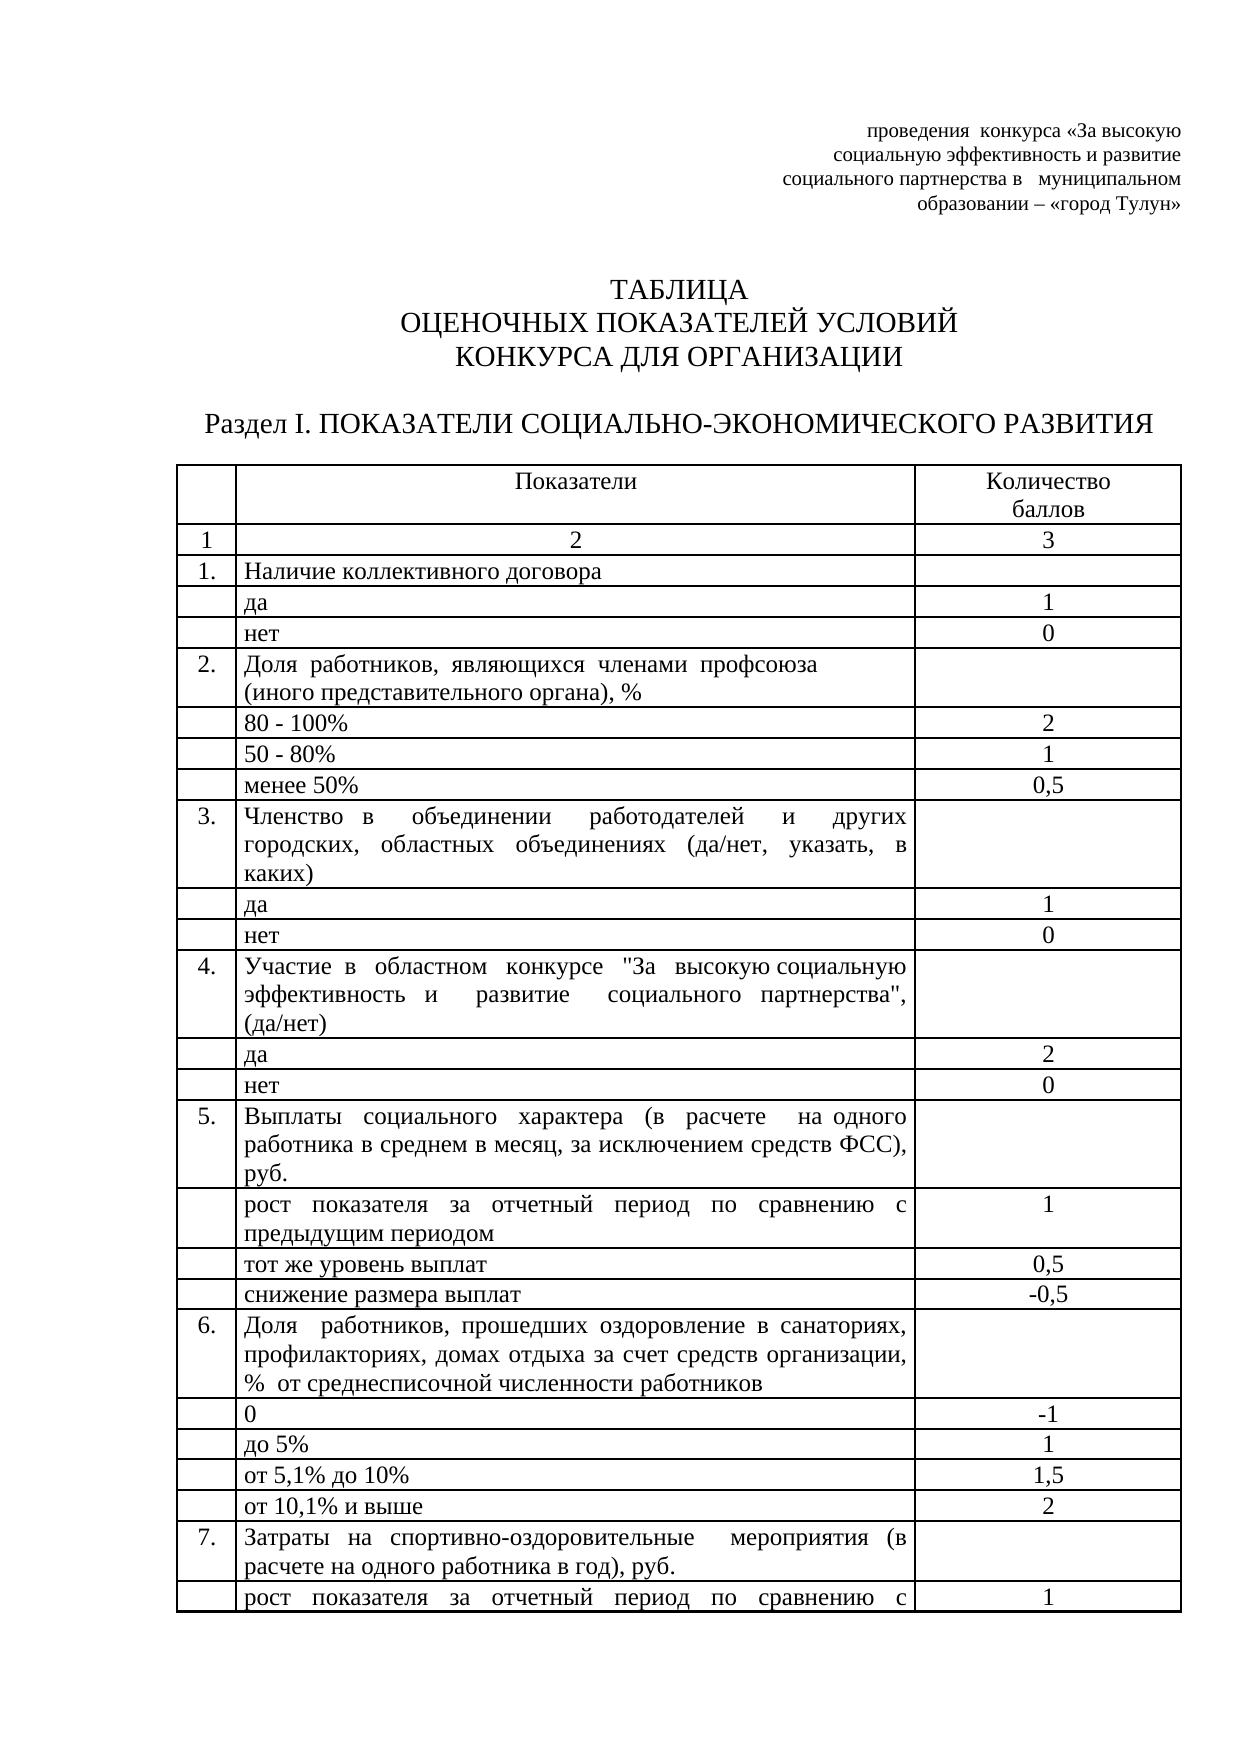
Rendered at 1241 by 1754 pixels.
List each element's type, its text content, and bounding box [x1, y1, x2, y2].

text ОЦЕНОЧНЫХ ПОКАЗАТЕЛЕЙ УСЛОВИЙ [177, 306, 1181, 339]
table_cell 0,5 [916, 1249, 1180, 1277]
text образовании – «город Тулун» [177, 190, 1181, 214]
table_cell 2. [178, 649, 235, 706]
table_cell 1 [916, 587, 1180, 616]
text социального партнерства в муниципальном [177, 166, 1181, 190]
table_cell [178, 1399, 235, 1427]
table_cell [178, 1460, 235, 1489]
table_cell 0,5 [916, 770, 1180, 799]
text социальную эффективность и развитие [177, 142, 1181, 166]
table_cell [178, 739, 235, 768]
table_cell 0 [916, 1070, 1180, 1099]
table_cell да [237, 889, 914, 918]
table_cell 80 - 100% [237, 708, 914, 737]
table_cell [178, 1039, 235, 1068]
table_cell [916, 801, 1180, 887]
table_cell менее 50% [237, 770, 914, 799]
table_cell 0 [916, 920, 1180, 949]
table_cell [178, 1582, 235, 1610]
table_cell [916, 1522, 1180, 1579]
table_cell от 5,1% до 10% [237, 1460, 914, 1489]
table_header Показатели [237, 466, 914, 523]
table_cell 2 [237, 525, 914, 554]
table_cell 2 [916, 1491, 1180, 1520]
table_cell [916, 1310, 1180, 1397]
table_cell [178, 889, 235, 918]
table_header [178, 466, 235, 523]
table_cell [178, 1280, 235, 1308]
table_cell [178, 1249, 235, 1277]
table_cell нет [237, 920, 914, 949]
table_cell 1 [916, 889, 1180, 918]
text ТАБЛИЦА [177, 272, 1181, 306]
table_cell Затраты на спортивно-оздоровительные мероприятия (в расчете на одного работника в год), руб. [237, 1522, 914, 1579]
table_cell [916, 951, 1180, 1037]
table_cell 1 [916, 1582, 1180, 1610]
table_cell 1 [916, 739, 1180, 768]
table_cell [178, 1070, 235, 1099]
table_cell 6. [178, 1310, 235, 1397]
table_cell 7. [178, 1522, 235, 1579]
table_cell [237, 1582, 914, 1610]
table_cell до 5% [237, 1430, 914, 1458]
table_cell 5. [178, 1101, 235, 1187]
table_cell [178, 1189, 235, 1247]
table_cell [916, 556, 1180, 585]
table_cell от 10,1% и выше [237, 1491, 914, 1520]
table_cell 3 [916, 525, 1180, 554]
table_cell Наличие коллективного договора [237, 556, 914, 585]
table_cell [916, 1101, 1180, 1187]
table_header Количество баллов [916, 466, 1180, 523]
table_cell -0,5 [916, 1280, 1180, 1308]
table_cell Выплаты социального характера (в расчете на одного работника в среднем в месяц, за исключением средств ФСС), руб. [237, 1101, 914, 1187]
table_cell 4. [178, 951, 235, 1037]
table_cell 50 - 80% [237, 739, 914, 768]
table_cell да [237, 587, 914, 616]
table_cell 1 [916, 1189, 1180, 1247]
text проведения конкурса «За высокую [177, 118, 1181, 142]
table_cell Участие в областном конкурсе "За высокую социальную эффективность и развитие социального партнерства", (да/нет) [237, 951, 914, 1037]
table_cell да [237, 1039, 914, 1068]
table_cell нет [237, 618, 914, 647]
table_cell [178, 587, 235, 616]
table_cell [178, 1430, 235, 1458]
table_cell 2 [916, 708, 1180, 737]
table_cell нет [237, 1070, 914, 1099]
table_cell [916, 649, 1180, 706]
table_cell 1 [178, 525, 235, 554]
table_cell Членство в объединении работодателей и других городских, областных объединениях (да/нет, указать, в каких) [237, 801, 914, 887]
table_cell [178, 920, 235, 949]
table_cell 2 [916, 1039, 1180, 1068]
table_cell 1 [916, 1430, 1180, 1458]
table_cell 1. [178, 556, 235, 585]
table_cell рост показателя за отчетный период по сравнению с предыдущим периодом [237, 1189, 914, 1247]
table_cell 3. [178, 801, 235, 887]
table_cell [178, 770, 235, 799]
table_cell Доля работников, прошедших оздоровление в санаториях, профилакториях, домах отдыха за счет средств организации, % от среднесписочной численности работников [237, 1310, 914, 1397]
table_cell 1,5 [916, 1460, 1180, 1489]
table_cell снижение размера выплат [237, 1280, 914, 1308]
table_cell -1 [916, 1399, 1180, 1427]
table_cell [178, 1491, 235, 1520]
table_cell 0 [237, 1399, 914, 1427]
table_cell [178, 618, 235, 647]
table_cell Доля работников, являющихся членами профсоюза (иного представительного органа), % [237, 649, 914, 706]
table_cell тот же уровень выплат [237, 1249, 914, 1277]
text Раздел I. ПОКАЗАТЕЛИ СОЦИАЛЬНО-ЭКОНОМИЧЕСКОГО РАЗВИТИЯ [177, 406, 1181, 440]
table_cell 0 [916, 618, 1180, 647]
text КОНКУРСА ДЛЯ ОРГАНИЗАЦИИ [177, 339, 1181, 373]
table_cell [178, 708, 235, 737]
